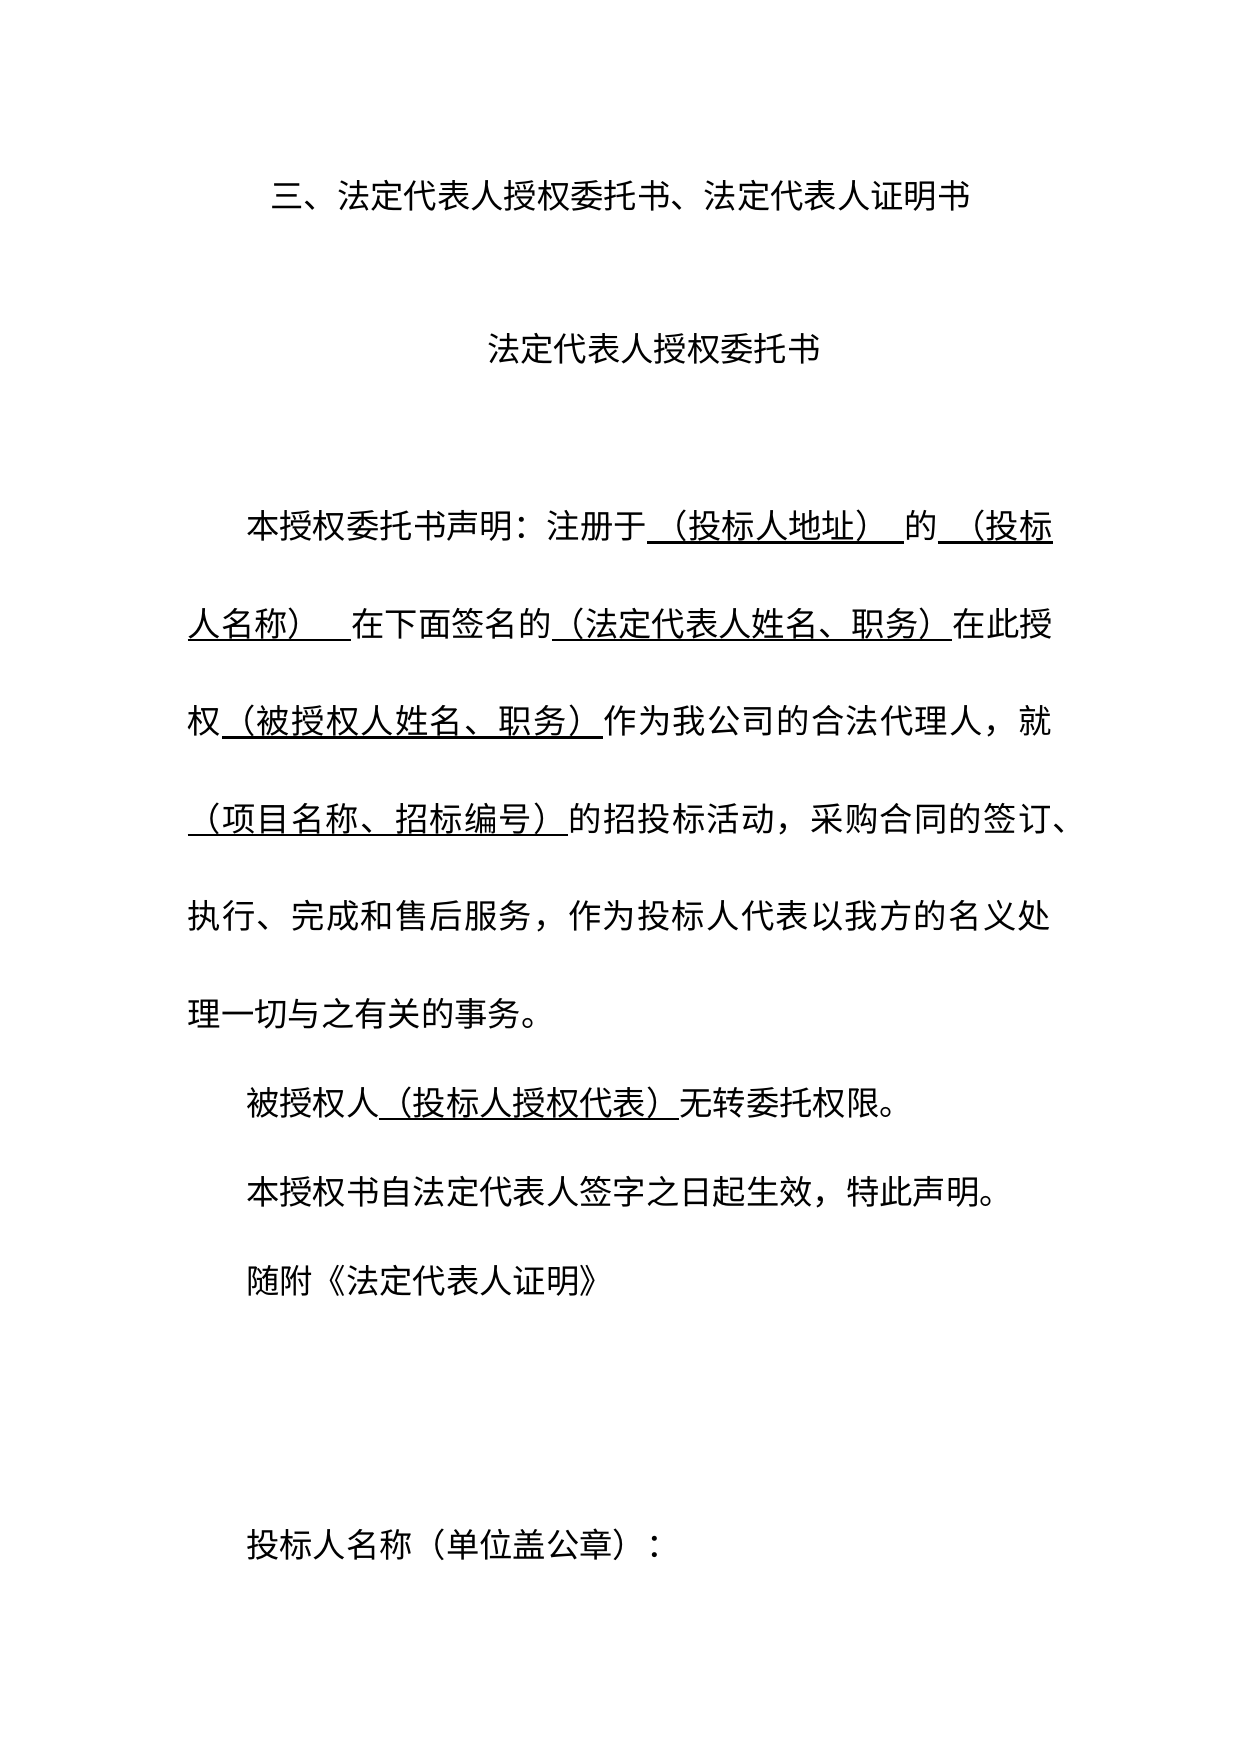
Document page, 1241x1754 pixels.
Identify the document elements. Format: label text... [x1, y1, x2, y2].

text 法定代表人授权委托书 [187, 315, 1053, 380]
text 投标人名称（单位盖公章）： [187, 1511, 1053, 1576]
text 本授权委托书声明：注册于 （投标人地址） 的 （投标人名称） 在下面签名的（法定代表人姓名、职务）在此授权（被授权人姓名、职务）作为我公司的合法代理人，就（项目名称、招标编号）的招投标活动，采购合同的签订、执行、完成和售后服务，作为投标人代表以我方的名义处理一切与之有关的事务。 [187, 491, 1053, 1044]
text 随附《法定代表人证明》 [187, 1246, 1053, 1311]
text 被授权人（投标人授权代表）无转委托权限。 [187, 1068, 1053, 1133]
text 本授权书自法定代表人签字之日起生效，特此声明。 [187, 1157, 1053, 1222]
text 三、法定代表人授权委托书、法定代表人证明书 [187, 162, 1053, 227]
